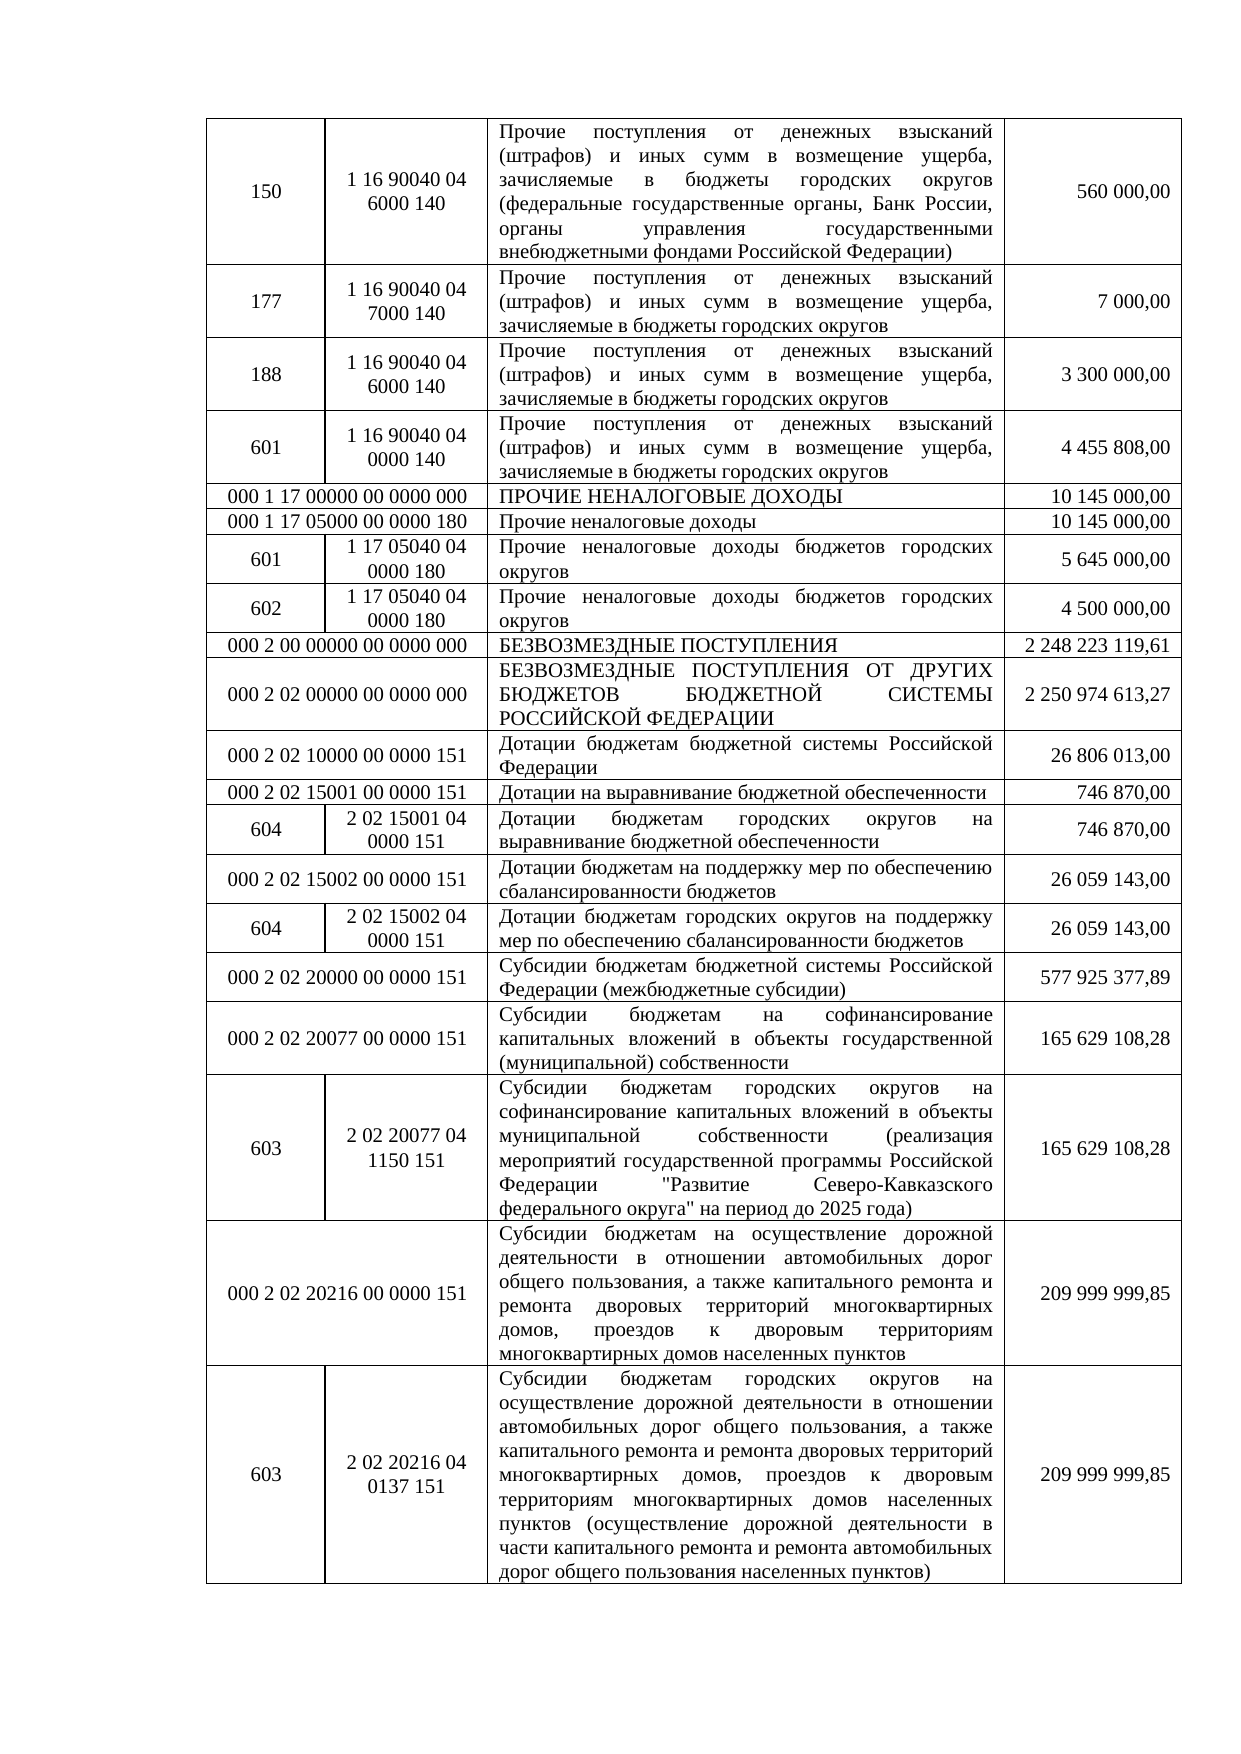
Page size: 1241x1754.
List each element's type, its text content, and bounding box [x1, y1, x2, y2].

table_cell Прочие поступления от денежных взысканий (штрафов) и иных сумм в возмещение ущерба, зачисляемые в бюджеты городских округов [488, 265, 1004, 337]
table_cell ПРОЧИЕ НЕНАЛОГОВЫЕ ДОХОДЫ [488, 484, 1004, 508]
table_cell 000 2 02 20077 00 0000 151 [207, 1002, 487, 1074]
table_cell 604 [207, 904, 324, 952]
table_cell 188 [207, 338, 324, 410]
table_cell 26 059 143,00 [1005, 904, 1181, 952]
table_cell Дотации бюджетам на поддержку мер по обеспечению сбалансированности бюджетов [488, 855, 1004, 903]
table_cell 165 629 108,28 [1005, 1075, 1181, 1220]
table_cell 1 16 90040 04 6000 140 [326, 338, 487, 410]
table_cell Субсидии бюджетам городских округов на софинансирование капитальных вложений в объекты муниципальной собственности (реализация мероприятий государственной программы Российской Федерации "Развитие Северо-Кавказского федерального округа" на период до 2025 года) [488, 1075, 1004, 1220]
table_cell 1 17 05040 04 0000 180 [326, 535, 487, 583]
table_cell 000 2 02 00000 00 0000 000 [207, 658, 487, 730]
table_cell 2 248 223 119,61 [1005, 633, 1181, 657]
table_cell 4 500 000,00 [1005, 584, 1181, 632]
table_cell 1 17 05040 04 0000 180 [326, 584, 487, 632]
table_cell Дотации бюджетам бюджетной системы Российской Федерации [488, 731, 1004, 779]
table_cell Прочие поступления от денежных взысканий (штрафов) и иных сумм в возмещение ущерба, зачисляемые в бюджеты городских округов [488, 338, 1004, 410]
table_cell 601 [207, 411, 324, 483]
table_cell 746 870,00 [1005, 805, 1181, 853]
table_cell 000 1 17 05000 00 0000 180 [207, 509, 487, 533]
table_cell 746 870,00 [1005, 780, 1181, 804]
table_cell Дотации бюджетам городских округов на поддержку мер по обеспечению сбалансированности бюджетов [488, 904, 1004, 952]
table_cell Прочие поступления от денежных взысканий (штрафов) и иных сумм в возмещение ущерба, зачисляемые в бюджеты городских округов [488, 411, 1004, 483]
table_cell Субсидии бюджетам городских округов на осуществление дорожной деятельности в отношении автомобильных дорог общего пользования, а также капитального ремонта и ремонта дворовых территорий многоквартирных домов, проездов к дворовым территориям многоквартирных домов населенных пунктов (осуществление дорожной деятельности в части капитального ремонта и ремонта автомобильных дорог общего пользования населенных пунктов) [488, 1366, 1004, 1583]
table_cell 000 2 02 15001 00 0000 151 [207, 780, 487, 804]
table_cell Прочие неналоговые доходы [488, 509, 1004, 533]
table_cell 601 [207, 535, 324, 583]
table_cell 603 [207, 1075, 324, 1220]
table_cell Дотации бюджетам городских округов на выравнивание бюджетной обеспеченности [488, 805, 1004, 853]
table_cell 000 2 02 20216 00 0000 151 [207, 1221, 487, 1365]
table_cell 26 059 143,00 [1005, 855, 1181, 903]
table_cell 10 145 000,00 [1005, 509, 1181, 533]
table_cell 209 999 999,85 [1005, 1221, 1181, 1365]
table_cell 26 806 013,00 [1005, 731, 1181, 779]
table_cell 1 16 90040 04 0000 140 [326, 411, 487, 483]
table_cell 2 02 15001 04 0000 151 [326, 805, 487, 853]
table_cell 000 1 17 00000 00 0000 000 [207, 484, 487, 508]
table_cell 604 [207, 805, 324, 853]
table_cell 177 [207, 265, 324, 337]
table_cell 10 145 000,00 [1005, 484, 1181, 508]
table_cell 2 02 15002 04 0000 151 [326, 904, 487, 952]
table_cell 602 [207, 584, 324, 632]
table_cell 603 [207, 1366, 324, 1583]
table_cell 560 000,00 [1005, 119, 1181, 263]
table_cell Субсидии бюджетам на осуществление дорожной деятельности в отношении автомобильных дорог общего пользования, а также капитального ремонта и ремонта дворовых территорий многоквартирных домов, проездов к дворовым территориям многоквартирных домов населенных пунктов [488, 1221, 1004, 1365]
table_cell Дотации на выравнивание бюджетной обеспеченности [488, 780, 1004, 804]
table_cell 7 000,00 [1005, 265, 1181, 337]
table_cell 000 2 02 20000 00 0000 151 [207, 953, 487, 1001]
table_cell 2 02 20077 04 1150 151 [326, 1075, 487, 1220]
table_cell Прочие неналоговые доходы бюджетов городских округов [488, 535, 1004, 583]
table_cell 2 250 974 613,27 [1005, 658, 1181, 730]
table_cell БЕЗВОЗМЕЗДНЫЕ ПОСТУПЛЕНИЯ [488, 633, 1004, 657]
table_cell 4 455 808,00 [1005, 411, 1181, 483]
table_cell 000 2 02 10000 00 0000 151 [207, 731, 487, 779]
table_cell 1 16 90040 04 7000 140 [326, 265, 487, 337]
table_cell 5 645 000,00 [1005, 535, 1181, 583]
table_cell Субсидии бюджетам бюджетной системы Российской Федерации (межбюджетные субсидии) [488, 953, 1004, 1001]
table_cell 165 629 108,28 [1005, 1002, 1181, 1074]
table_cell Прочие неналоговые доходы бюджетов городских округов [488, 584, 1004, 632]
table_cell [326, 119, 487, 263]
table_cell БЕЗВОЗМЕЗДНЫЕ ПОСТУПЛЕНИЯ ОТ ДРУГИХ БЮДЖЕТОВ БЮДЖЕТНОЙ СИСТЕМЫ РОССИЙСКОЙ ФЕДЕРАЦИИ [488, 658, 1004, 730]
table_cell 000 2 02 15002 00 0000 151 [207, 855, 487, 903]
table_cell 150 [207, 119, 324, 263]
table_cell 3 300 000,00 [1005, 338, 1181, 410]
table_cell 2 02 20216 04 0137 151 [326, 1366, 487, 1583]
table_cell 577 925 377,89 [1005, 953, 1181, 1001]
table_cell Субсидии бюджетам на софинансирование капитальных вложений в объекты государственной (муниципальной) собственности [488, 1002, 1004, 1074]
table_cell 209 999 999,85 [1005, 1366, 1181, 1583]
table_cell 000 2 00 00000 00 0000 000 [207, 633, 487, 657]
